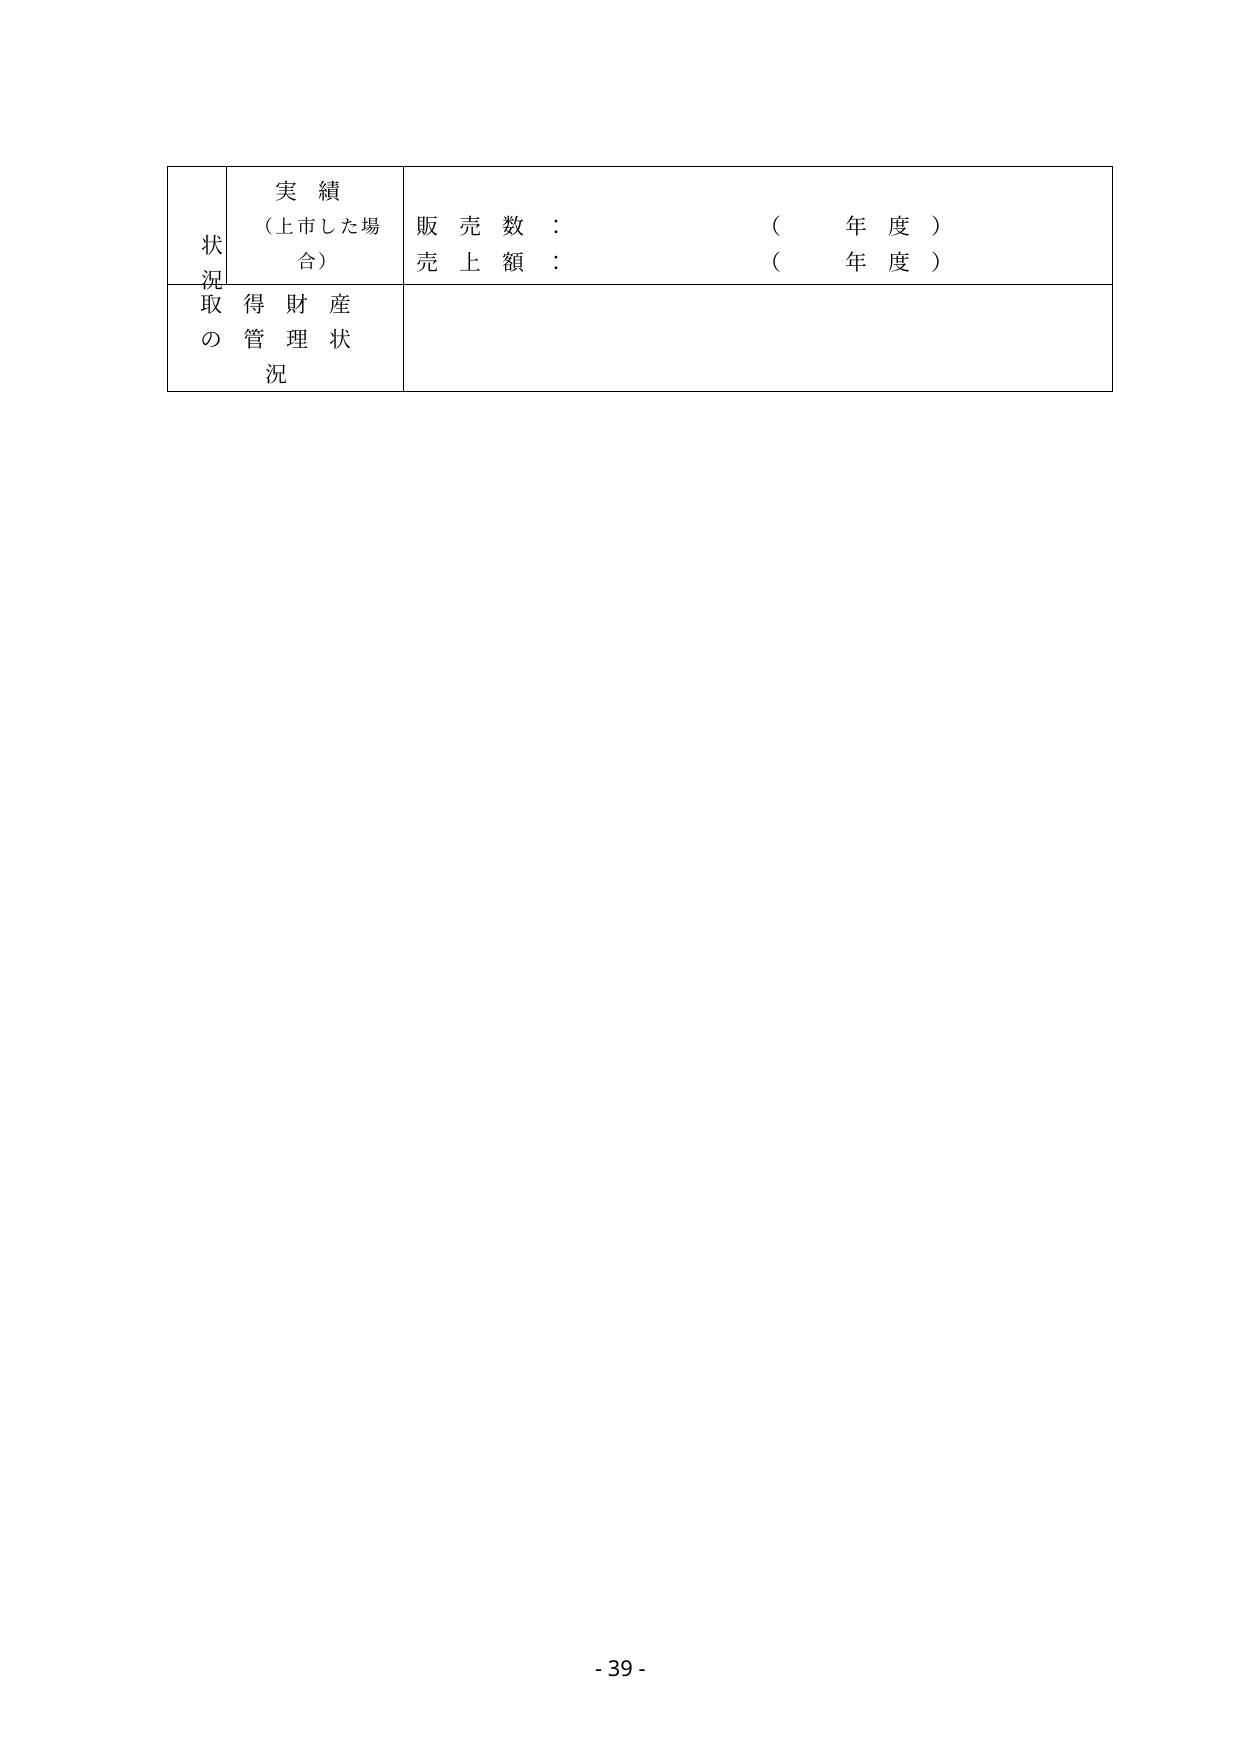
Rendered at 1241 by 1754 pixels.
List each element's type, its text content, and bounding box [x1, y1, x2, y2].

table_cell 販売数： （ 年度） 売上額： （ 年度） [404, 167, 1112, 284]
table_cell [404, 285, 1112, 391]
table_cell 実績 （上市した場合） [227, 167, 403, 284]
table_cell 取得財産の管理状況 [168, 285, 403, 391]
